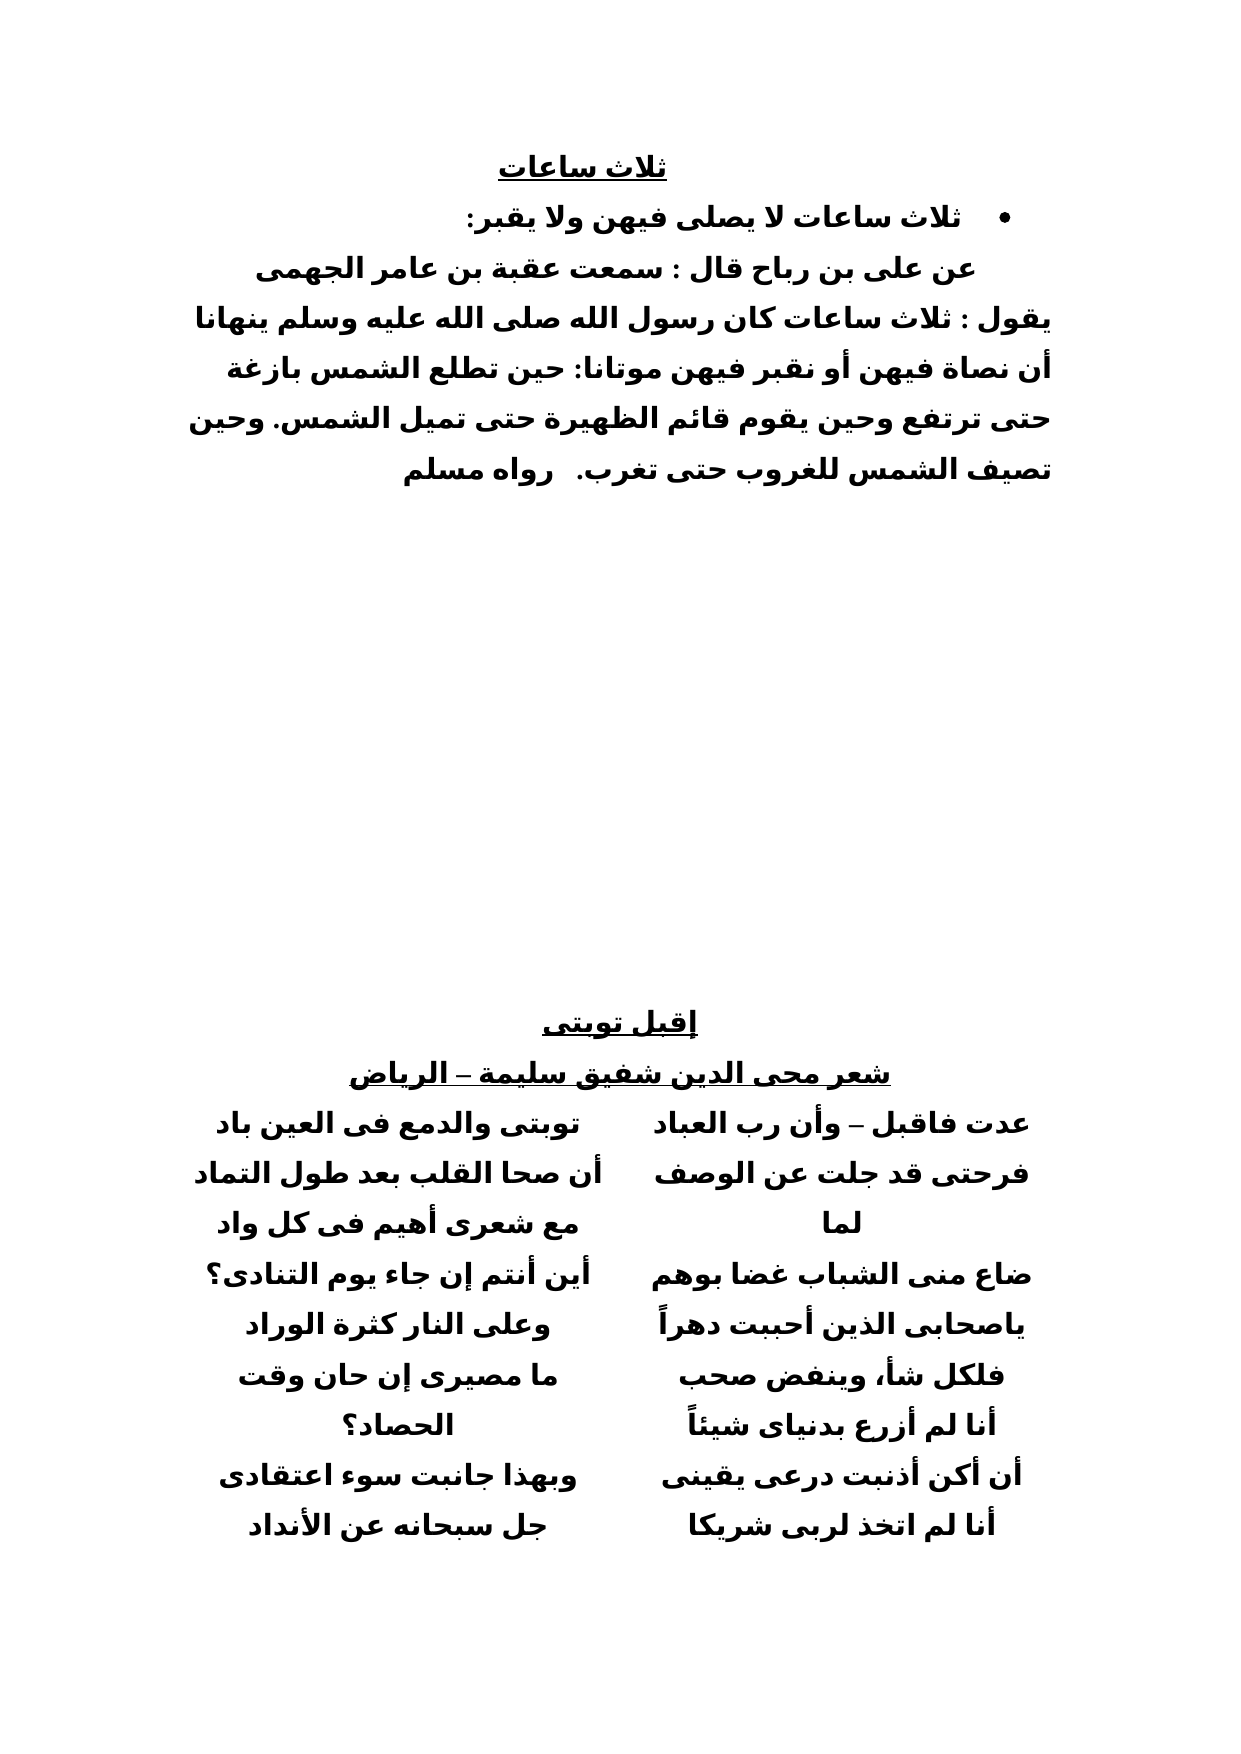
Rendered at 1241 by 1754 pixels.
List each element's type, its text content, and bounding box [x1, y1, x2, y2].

text إقبل توبتى [187, 1005, 1053, 1039]
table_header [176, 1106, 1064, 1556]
text ثلاث ساعات [187, 150, 978, 183]
list ثلاث ساعات لا يصلى فيهن ولا يقبر: [187, 200, 1000, 234]
text شعر محى الدين شفيق سليمة – الرياض [187, 1056, 1053, 1089]
text عن على بن رباح قال : سمعت عقبة بن عامر الجهمى يقول : ثلاث ساعات كان رسول الله صلى الله عليه وسلم ينهانا أن نصاة فيهن أو نقبر فيهن موتانا: حين تطلع الشمس بازغة حتى ترتفع وحين يقوم قائم الظهيرة حتى تميل الشمس. وحين تصيف الشمس للغروب حتى تغرب. رواه مسلم [187, 251, 1053, 486]
